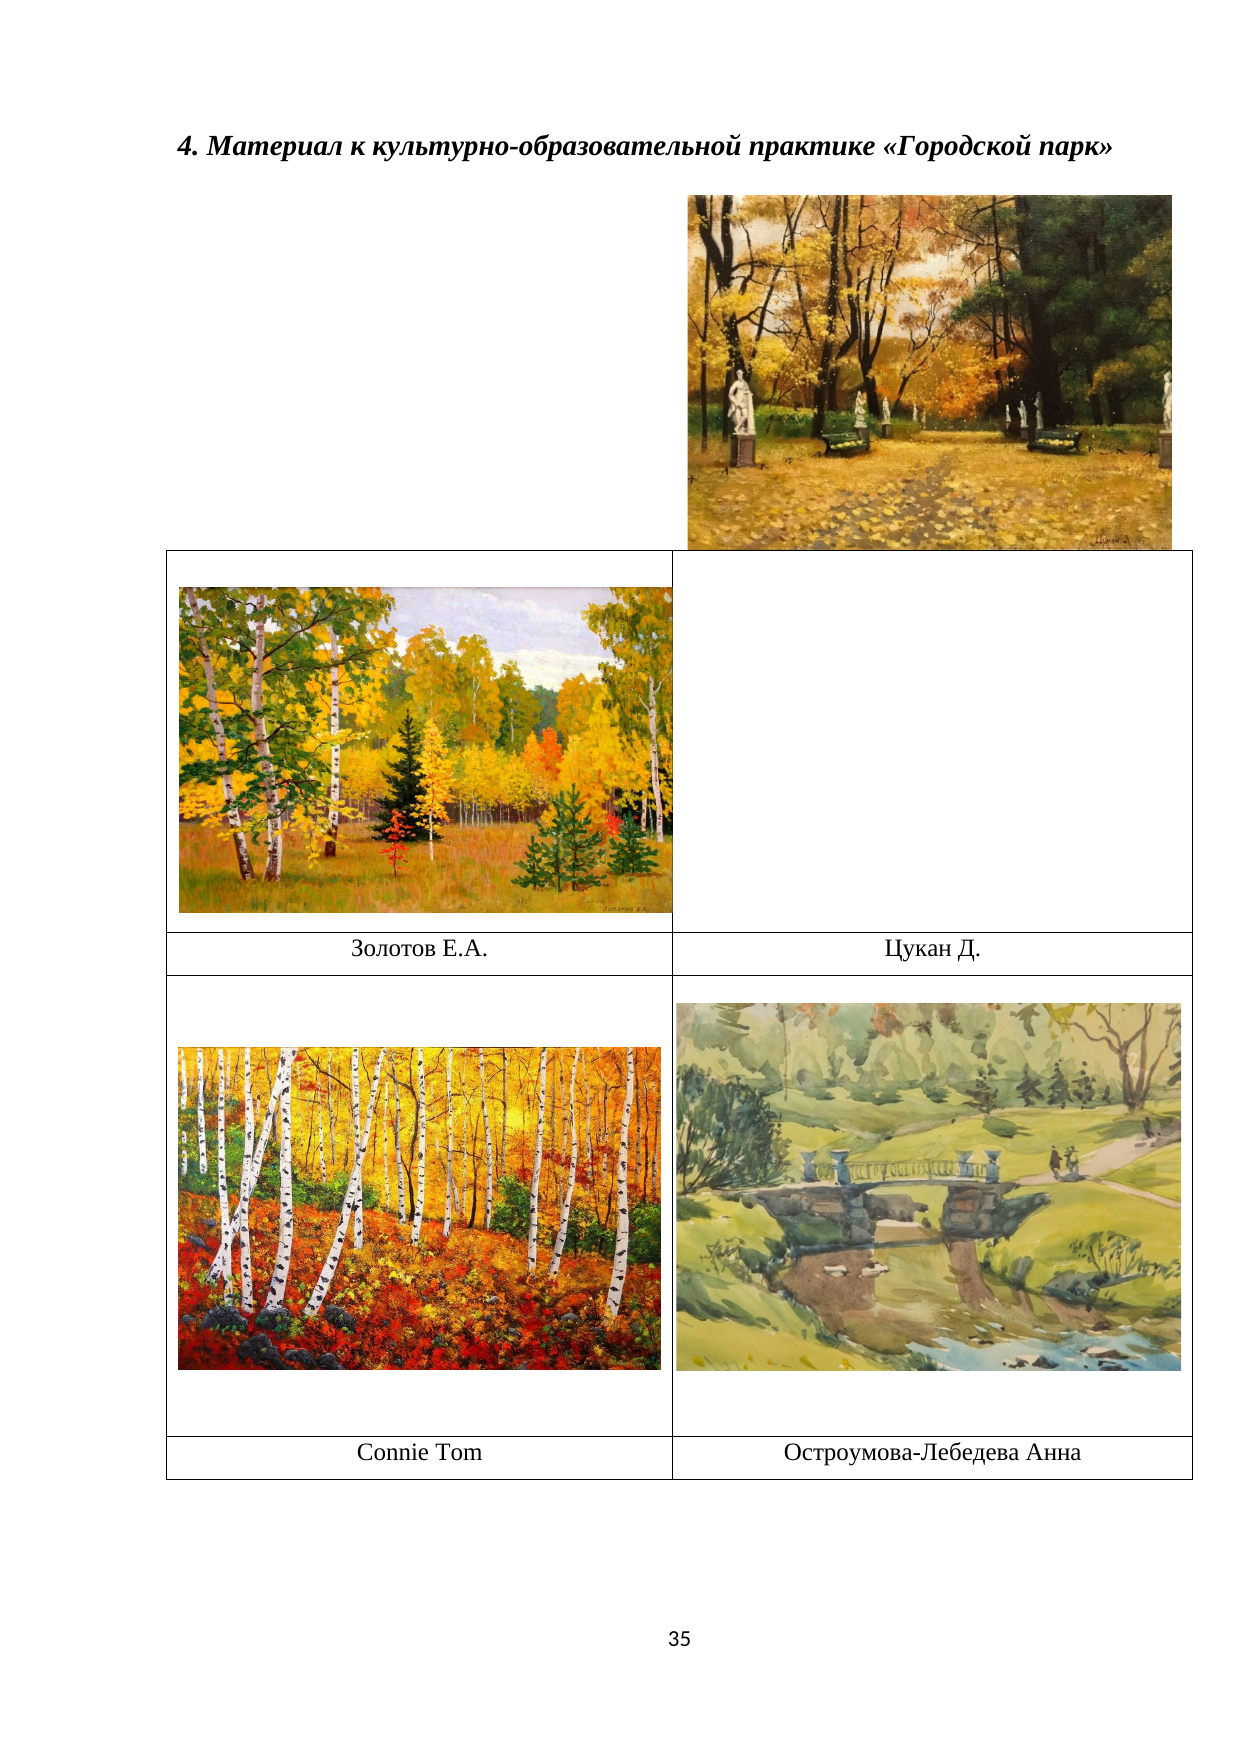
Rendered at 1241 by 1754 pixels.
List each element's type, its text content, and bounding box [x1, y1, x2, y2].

picture [676, 1003, 1182, 1369]
table_header [167, 551, 672, 932]
list 4. Материал к культурно-образовательной практике «Городской парк» [177, 128, 1181, 162]
table_cell [167, 976, 672, 1436]
table_cell Connie Tom [167, 1437, 672, 1479]
picture [687, 195, 1172, 548]
table_cell [673, 976, 1192, 1436]
table_cell Золотов Е.А. [167, 933, 672, 975]
table_header [673, 551, 1192, 932]
table_cell Остроумова-Лебедева Анна [673, 1437, 1192, 1479]
picture [179, 587, 673, 912]
picture [178, 1047, 661, 1370]
table_cell Цукан Д. [673, 933, 1192, 975]
